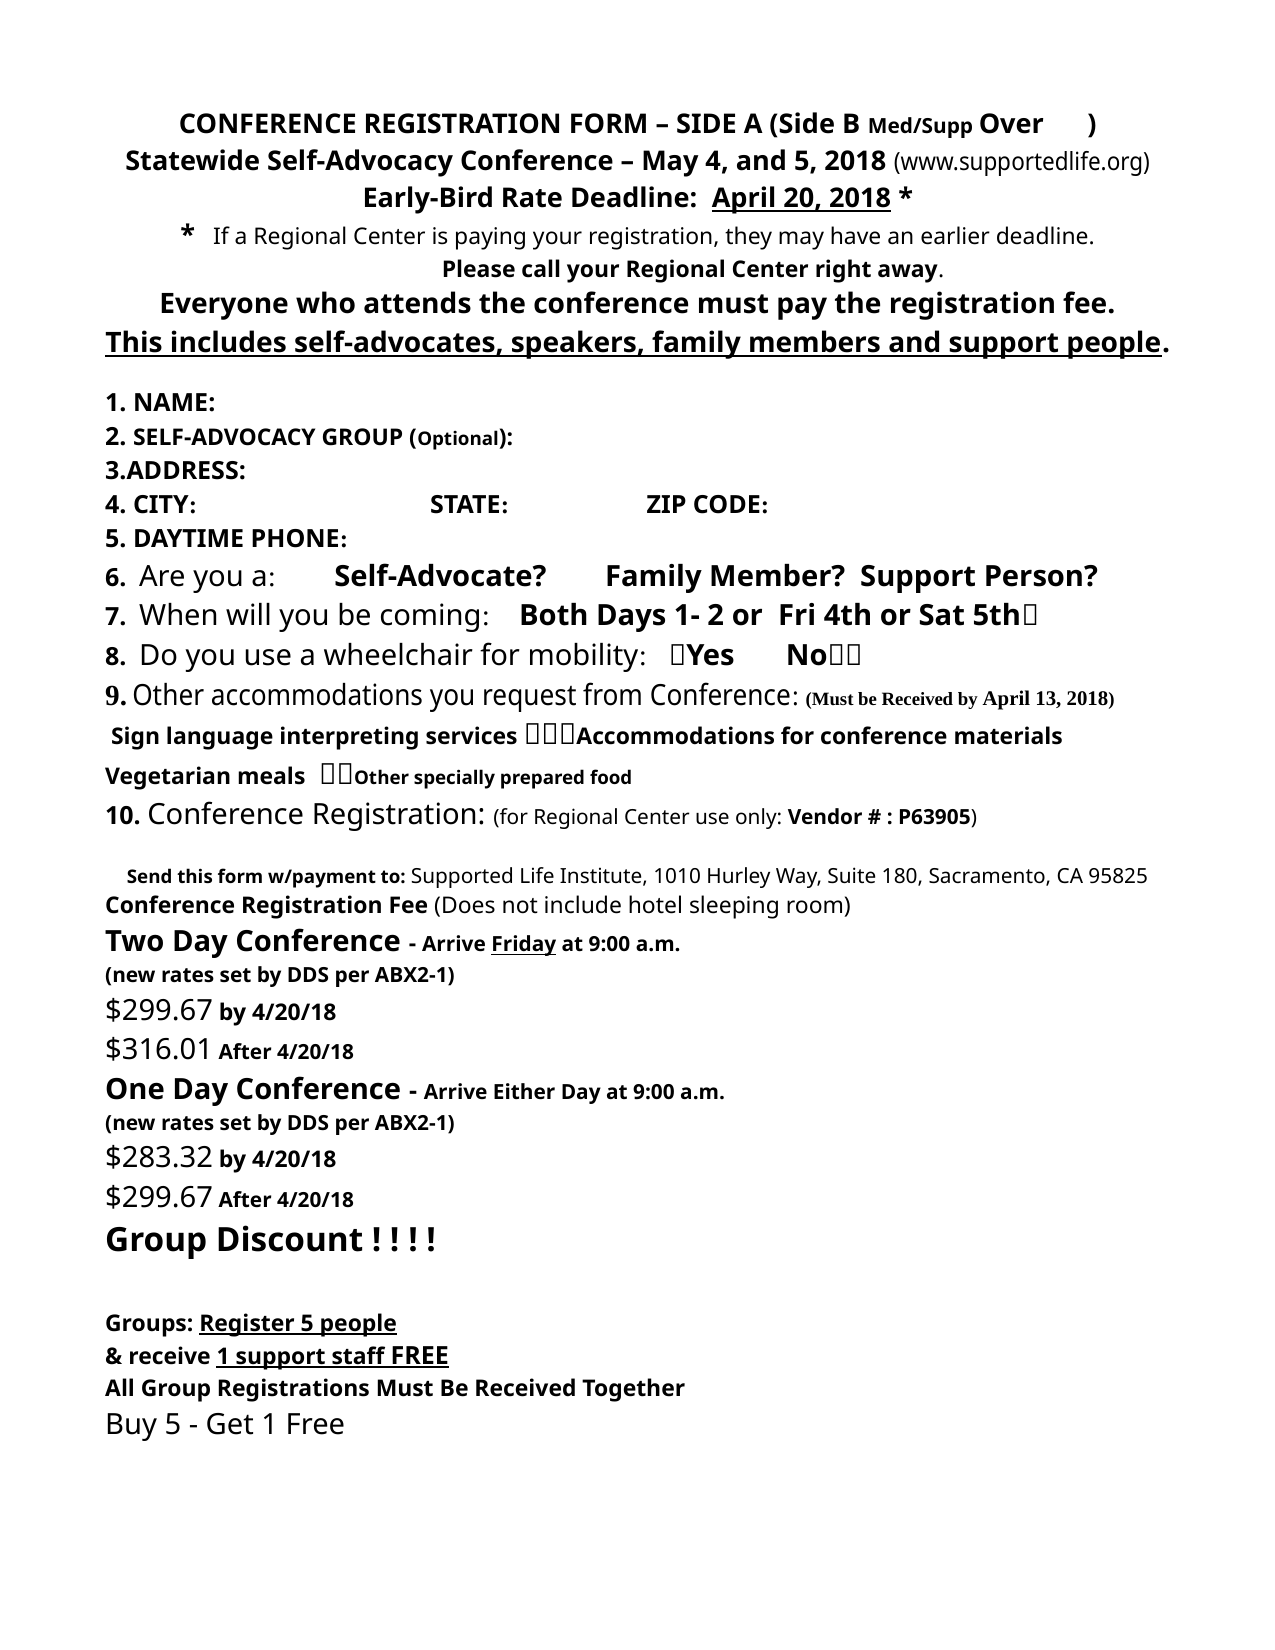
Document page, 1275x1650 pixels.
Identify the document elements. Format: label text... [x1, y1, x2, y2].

text Conference Registration Fee (Does not include hotel sleeping room) [105, 889, 1170, 921]
text Buy 5 - Get 1 Free [105, 1403, 1170, 1443]
text All Group Registrations Must Be Received Together [105, 1372, 1170, 1403]
text 2. SELF-ADVOCACY GROUP (Optional): [105, 418, 1170, 453]
text 9. Other accommodations you request from Conference: (Must be Received by April 13, 2018) [105, 674, 1170, 713]
text Send this form w/payment to: Supported Life Institute, 1010 Hurley Way, Suite 180, Sacramento, CA 95825 [105, 861, 1170, 889]
text $316.01 After 4/20/18 [105, 1028, 1170, 1068]
text 10. Conference Registration: (for Regional Center use only: Vendor # : P63905) [105, 793, 1170, 833]
text & receive 1 support staff FREE [105, 1338, 1170, 1372]
text Please call your Regional Center right away. [105, 252, 1170, 284]
text Groups: Register 5 people [105, 1307, 1170, 1338]
text Sign language interpreting services Accommodations for conference materials [105, 713, 1170, 753]
text $299.67 by 4/20/18 [105, 989, 1170, 1028]
text Group Discount ! ! ! ! [105, 1216, 1170, 1261]
text $299.67 After 4/20/18 [105, 1176, 1170, 1216]
text 4. CITY: STATE: ZIP CODE: [105, 487, 1170, 521]
text * If a Regional Center is paying your registration, they may have an earlier deadline. [105, 216, 1170, 252]
text (new rates set by DDS per ABX2-1) [105, 1108, 1170, 1136]
text 5. DAYTIME PHONE: [105, 521, 1170, 555]
text 6. Are you a: Self-Advocate? Family Member? Support Person? [105, 555, 1170, 594]
text Everyone who attends the conference must pay the registration fee. [105, 284, 1170, 322]
text 3.ADDRESS: [105, 453, 1170, 487]
text 1. NAME: [105, 384, 1170, 418]
text Early-Bird Rate Deadline: April 20, 2018 * [105, 179, 1170, 216]
text 8. Do you use a wheelchair for mobility: Yes No [105, 634, 1170, 674]
text Two Day Conference - Arrive Friday at 9:00 a.m. [105, 921, 1170, 960]
text CONFERENCE REGISTRATION FORM – SIDE A (Side B Med/Supp Over ) [105, 105, 1170, 142]
text This includes self-advocates, speakers, family members and support people. [105, 322, 1170, 360]
text Statewide Self-Advocacy Conference – May 4, and 5, 2018 (www.supportedlife.org) [105, 142, 1170, 179]
text 7. When will you be coming: Both Days 1- 2 or Fri 4th or Sat 5th [105, 594, 1170, 634]
text One Day Conference - Arrive Either Day at 9:00 a.m. [105, 1068, 1170, 1108]
text $283.32 by 4/20/18 [105, 1136, 1170, 1176]
text Vegetarian meals Other specially prepared food [105, 753, 1170, 793]
text (new rates set by DDS per ABX2-1) [105, 960, 1170, 989]
